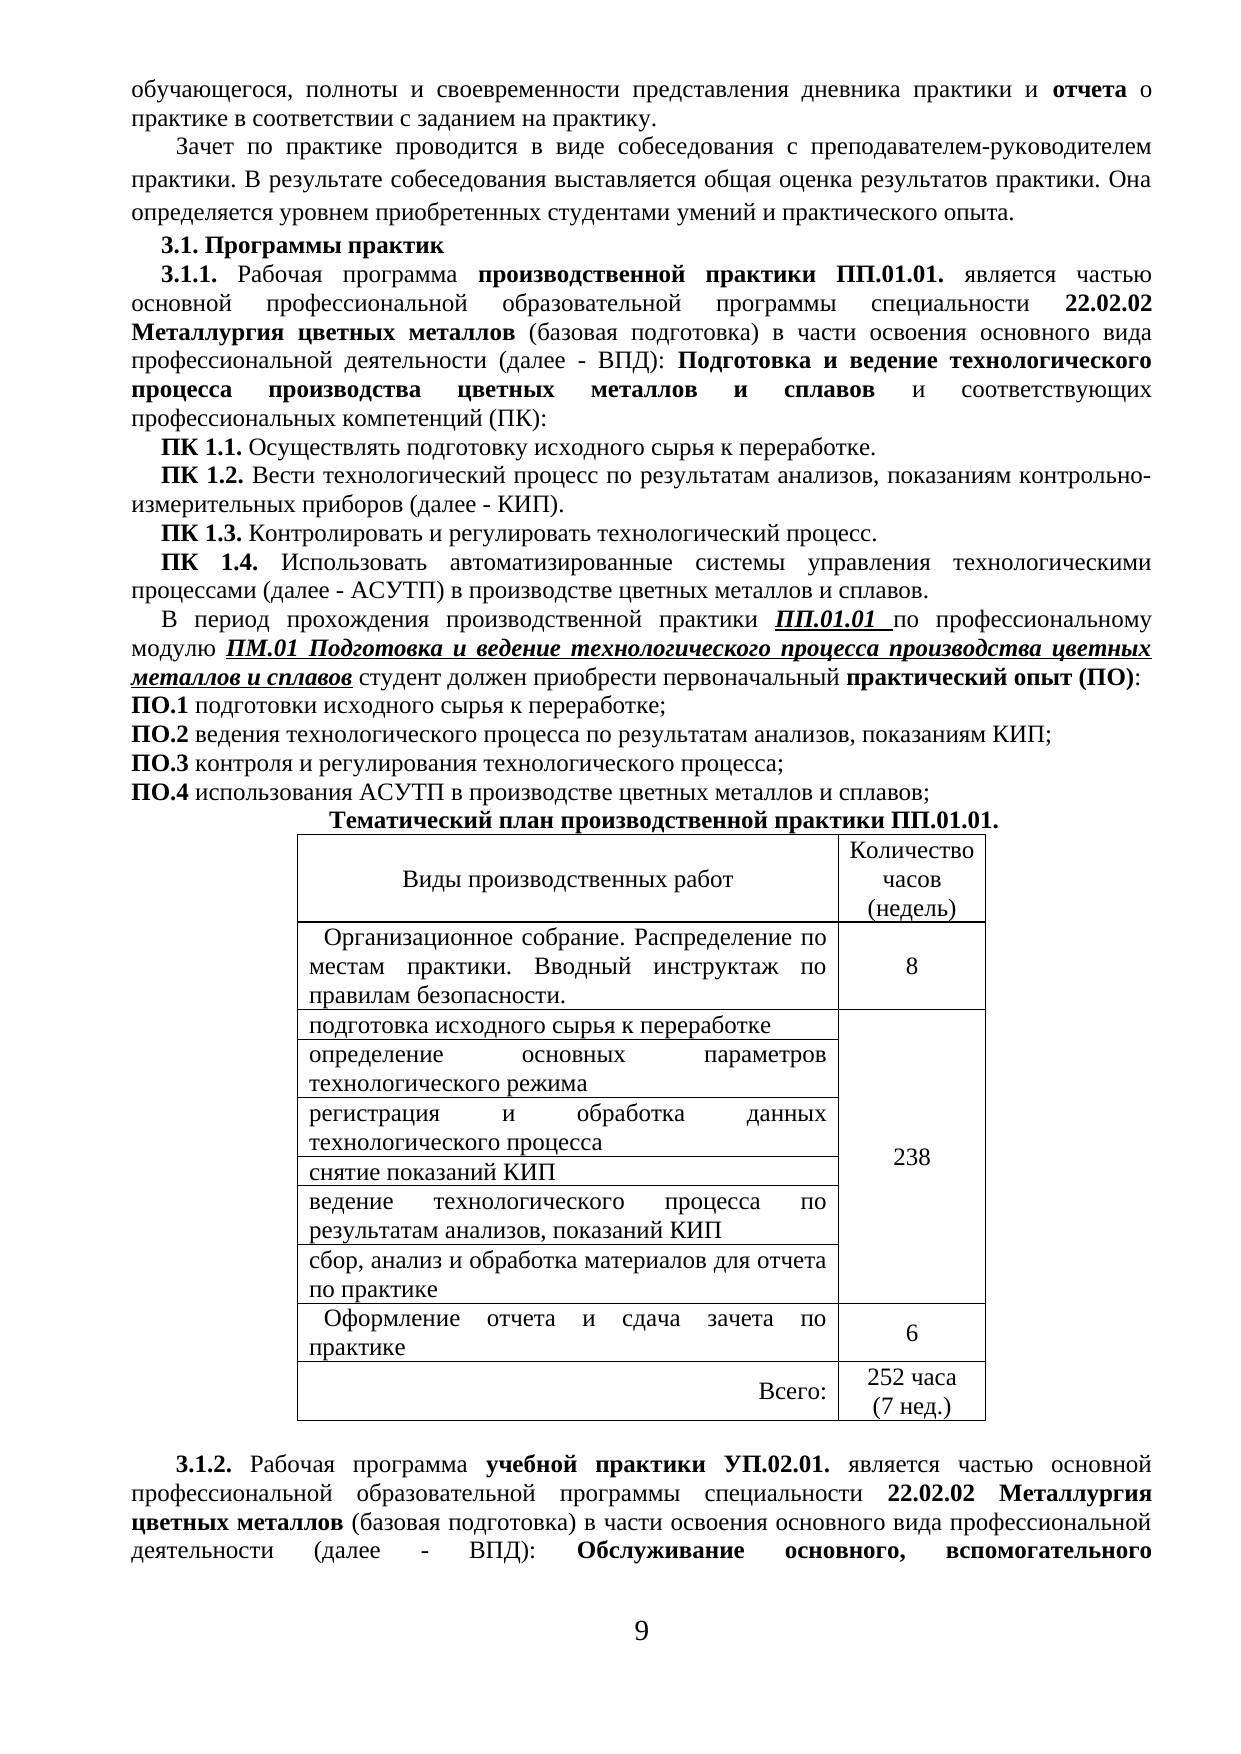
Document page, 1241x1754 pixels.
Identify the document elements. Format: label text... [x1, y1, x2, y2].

list Тематический план производственной практики ПП.01.01. [176, 805, 1152, 834]
table_cell 8 [839, 923, 985, 1009]
list ПО.3 контроля и регулирования технологического процесса; [131, 748, 1152, 777]
list В период прохождения производственной практики ПП.01.01 по профессиональному модулю ПМ.01 Подготовка и ведение технологического процесса производства цветных металлов и сплавов студент должен приобрести первоначальный практический опыт (ПО): [131, 604, 1152, 690]
table_cell сбор, анализ и обработка материалов для отчета по практике [298, 1245, 838, 1302]
table_cell Оформление отчета и сдача зачета по практике [298, 1304, 838, 1361]
list 3.1. Программы практик [131, 230, 1152, 259]
list ПО.2 ведения технологического процесса по результатам анализов, показаниям КИП; [131, 719, 1152, 748]
table_cell определение основных параметров технологического режима [298, 1040, 838, 1097]
list ПК 1.3. Контролировать и регулировать технологический процесс. [131, 518, 1152, 547]
table_cell 252 часа (7 нед.) [839, 1362, 985, 1419]
list ПК 1.4. Использовать автоматизированные системы управления технологическими процессами (далее - АСУТП) в производстве цветных металлов и сплавов. [131, 547, 1152, 604]
list 3.1.1. Рабочая программа производственной практики ПП.01.01. является частью основной профессиональной образовательной программы специальности 22.02.02 Металлургия цветных металлов (базовая подготовка) в части освоения основного вида профессиональной деятельности (далее - ВПД): Подготовка и ведение технологического процесса производства цветных металлов и сплавов и соответствующих профессиональных компетенций (ПК): [131, 259, 1152, 432]
table_cell 6 [839, 1304, 985, 1361]
table_cell регистрация и обработка данных технологического процесса [298, 1098, 838, 1156]
table_header Количество часов (недель) [839, 835, 985, 921]
table_cell подготовка исходного сырья к переработке [298, 1010, 838, 1038]
list ПК 1.2. Вести технологический процесс по результатам анализов, показаниям контрольно-измерительных приборов (далее - КИП). [131, 460, 1152, 518]
table_cell ведение технологического процесса по результатам анализов, показаний КИП [298, 1186, 838, 1244]
table_header Виды производственных работ [298, 835, 838, 921]
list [131, 74, 1152, 131]
table_cell 238 [839, 1010, 985, 1302]
table_cell Организационное собрание. Распределение по местам практики. Вводный инструктаж по правилам безопасности. [298, 923, 838, 1009]
table_cell Всего: [298, 1362, 838, 1419]
list ПО.1 подготовки исходного сырья к переработке; [131, 690, 1152, 719]
table_cell снятие показаний КИП [298, 1157, 838, 1185]
list ПО.4 использования АСУТП в производстве цветных металлов и сплавов; [131, 777, 1152, 805]
list ПК 1.1. Осуществлять подготовку исходного сырья к переработке. [131, 432, 1152, 460]
list Зачет по практике проводится в виде собеседования с преподавателем-руководителем практики. В результате собеседования выставляется общая оценка результатов практики. Она определяется уровнем приобретенных студентами умений и практического опыта. [131, 131, 1152, 226]
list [131, 1449, 1152, 1564]
